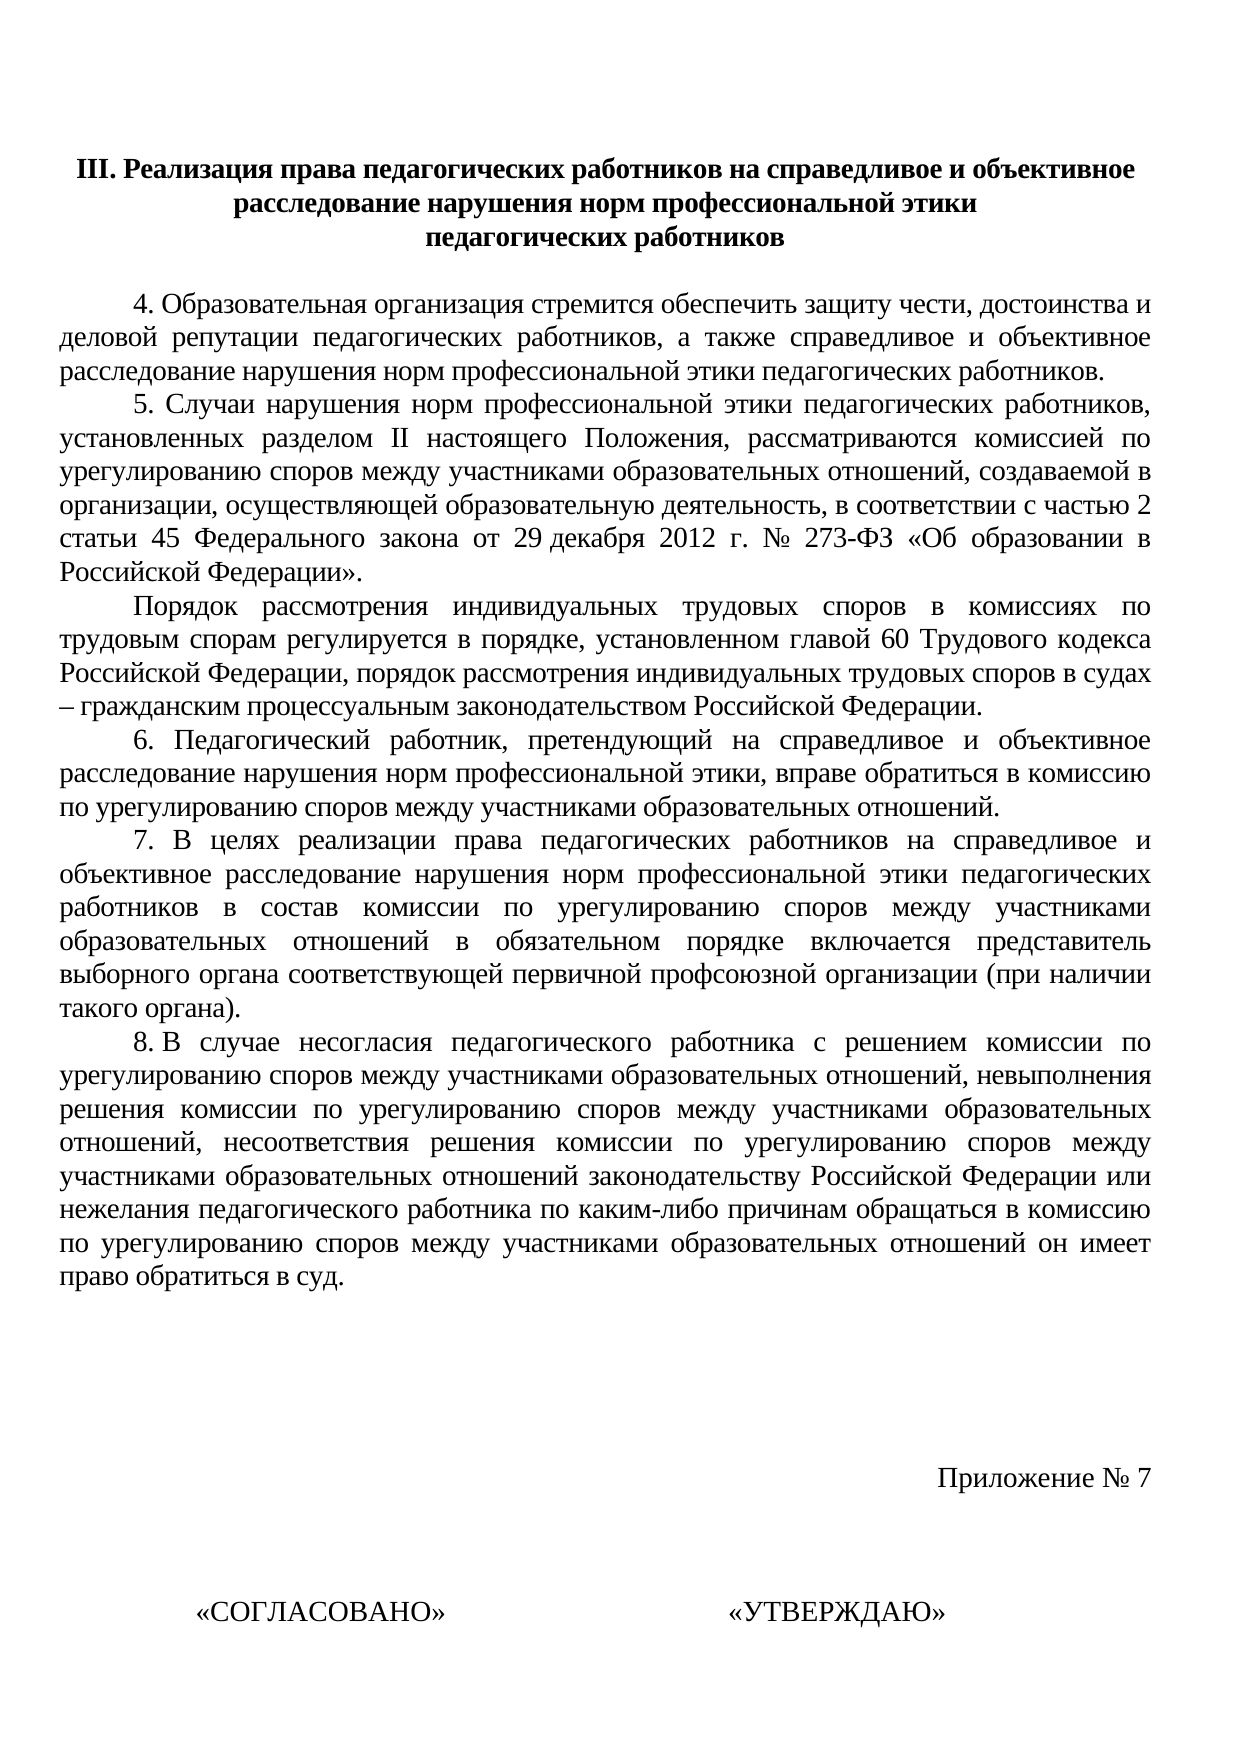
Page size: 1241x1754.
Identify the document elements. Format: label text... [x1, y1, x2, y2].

text Порядок рассмотрения индивидуальных трудовых споров в комиссиях по трудовым спорам регулируется в порядке, установленном главой 60 Трудового кодекса Российской Федерации, порядок рассмотрения индивидуальных трудовых споров в судах – гражданским процессуальным законодательством Российской Федерации. [59, 588, 1152, 722]
text 7. В целях реализации права педагогических работников на справедливое и объективное расследование нарушения норм профессиональной этики педагогических работников в состав комиссии по урегулированию споров между участниками образовательных отношений в обязательном порядке включается представитель выборного органа соответствующей первичной профсоюзной организации (при наличии такого органа). [59, 822, 1152, 1024]
text 5. Случаи нарушения норм профессиональной этики педагогических работников, установленных разделом II настоящего Положения, рассматриваются комиссией по урегулированию споров между участниками образовательных отношений, создаваемой в организации, осуществляющей образовательную деятельность, в соответствии с частью 2 статьи 45 Федерального закона от 29 декабря 2012 г. № 273-ФЗ «Об образовании в Российской Федерации». [59, 386, 1152, 588]
text 6. Педагогический работник, претендующий на справедливое и объективное расследование нарушения норм профессиональной этики, вправе обратиться в комиссию по урегулированию споров между участниками образовательных отношений. [59, 722, 1152, 822]
text педагогических работников [59, 219, 1152, 252]
text Приложение № 7 [59, 1460, 1152, 1493]
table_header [594, 1594, 1080, 1627]
text 8. В случае несогласия педагогического работника с решением комиссии по урегулированию споров между участниками образовательных отношений, невыполнения решения комиссии по урегулированию споров между участниками образовательных отношений, несоответствия решения комиссии по урегулированию споров между участниками образовательных отношений законодательству Российской Федерации или нежелания педагогического работника по каким-либо причинам обращаться в комиссию по урегулированию споров между участниками образовательных отношений он имеет право обратиться в суд. [59, 1024, 1152, 1292]
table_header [48, 1594, 593, 1627]
text 4. Образовательная организация стремится обеспечить защиту чести, достоинства и деловой репутации педагогических работников, а также справедливое и объективное расследование нарушения норм профессиональной этики педагогических работников. [59, 286, 1152, 386]
text III. Реализация права педагогических работников на справедливое и объективное расследование нарушения норм профессиональной этики [59, 152, 1152, 219]
